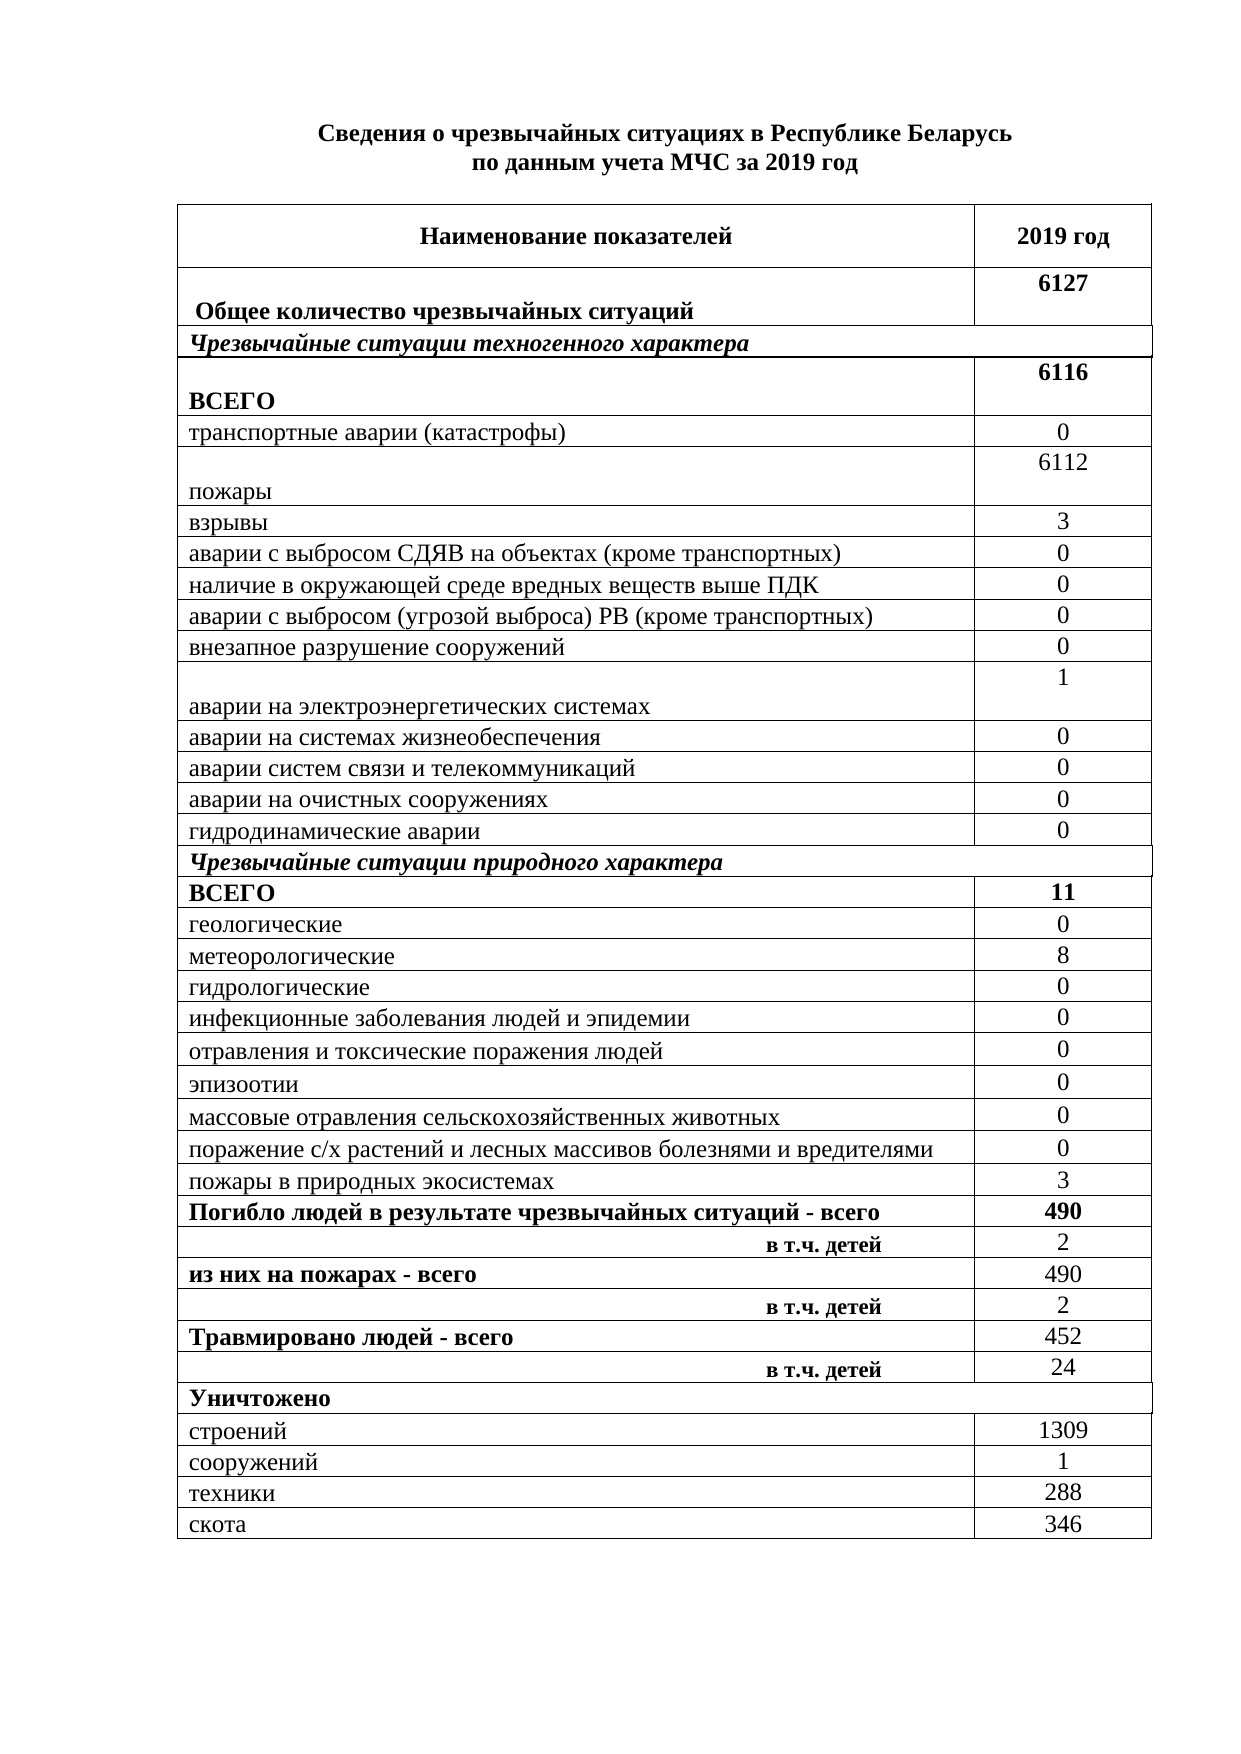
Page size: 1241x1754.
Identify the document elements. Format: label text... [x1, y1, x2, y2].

table_cell 0 [975, 1131, 1151, 1163]
table_cell отравления и токсические поражения людей [178, 1033, 974, 1065]
table_cell 11 [975, 877, 1151, 907]
table_cell 0 [975, 721, 1151, 751]
table_cell Погибло людей в результате чрезвычайных ситуаций - всего [178, 1196, 974, 1226]
table_cell 288 [975, 1477, 1151, 1507]
table_cell 1 [975, 662, 1151, 719]
table_cell аварии на очистных сооружениях [178, 783, 974, 813]
table_cell Общее количество чрезвычайных ситуаций [178, 268, 974, 325]
table_cell 0 [975, 971, 1151, 1001]
table_cell Травмировано людей - всего [178, 1321, 974, 1351]
table_cell 1309 [975, 1414, 1151, 1444]
table_cell 2 [975, 1289, 1151, 1319]
table_cell техники [178, 1477, 974, 1507]
table_cell 0 [975, 908, 1151, 938]
table_cell 452 [975, 1321, 1151, 1351]
table_cell наличие в окружающей среде вредных веществ выше ПДК [178, 568, 974, 598]
table_cell 24 [975, 1352, 1151, 1382]
table_cell 0 [975, 568, 1151, 598]
table_cell в т.ч. детей [178, 1289, 974, 1319]
table_cell 0 [975, 1099, 1151, 1130]
table_cell аварии на электроэнергетических системах [178, 662, 974, 719]
table_cell аварии систем связи и телекоммуникаций [178, 752, 974, 782]
table_cell 0 [975, 1066, 1151, 1098]
table_cell 1 [975, 1446, 1151, 1476]
table_cell аварии на системах жизнеобеспечения [178, 721, 974, 751]
table_cell 0 [975, 783, 1151, 813]
table_cell геологические [178, 908, 974, 938]
table_cell 490 [975, 1196, 1151, 1226]
table_cell строений [178, 1414, 974, 1444]
table_cell 6116 [975, 358, 1151, 415]
table_header Сведения о чрезвычайных ситуациях в Республике Беларусь по данным учета МЧС за 2019 год [177, 118, 1152, 204]
table_cell пожары в природных экосистемах [178, 1164, 974, 1194]
table_cell ВСЕГО [178, 877, 974, 907]
table_cell поражение с/х растений и лесных массивов болезнями и вредителями [178, 1131, 974, 1163]
table_cell 2 [975, 1227, 1151, 1257]
table_cell внезапное разрушение сооружений [178, 631, 974, 661]
table_cell в т.ч. детей [178, 1352, 974, 1382]
table_cell 2019 год [975, 205, 1151, 267]
table_cell 0 [975, 752, 1151, 782]
table_cell транспортные аварии (катастрофы) [178, 416, 974, 446]
table_cell метеорологические [178, 939, 974, 969]
table_cell гидрологические [178, 971, 974, 1001]
table_cell 6112 [975, 447, 1151, 505]
table_cell 0 [975, 600, 1151, 630]
table_cell инфекционные заболевания людей и эпидемии [178, 1002, 974, 1032]
table_cell 0 [975, 537, 1151, 567]
table_cell взрывы [178, 506, 974, 536]
table_cell 8 [975, 939, 1151, 969]
table_cell Наименование показателей [178, 205, 974, 267]
table_cell 490 [975, 1258, 1151, 1288]
table_cell 0 [975, 631, 1151, 661]
table_cell эпизоотии [178, 1066, 974, 1098]
table_cell 0 [975, 1002, 1151, 1032]
table_cell из них на пожарах - всего [178, 1258, 974, 1288]
table_cell 6127 [975, 268, 1151, 325]
table_cell сооружений [178, 1446, 974, 1476]
table_cell скота [178, 1508, 974, 1538]
table_cell ВСЕГО [178, 358, 974, 415]
table_cell аварии с выбросом (угрозой выброса) РВ (кроме транспортных) [178, 600, 974, 630]
table_cell 3 [975, 1164, 1151, 1194]
table_cell 3 [975, 506, 1151, 536]
table_cell Чрезвычайные ситуации природного характера [178, 846, 1152, 876]
table_cell Чрезвычайные ситуации техногенного характера [178, 326, 1152, 356]
table_cell пожары [178, 447, 974, 505]
table_cell 0 [975, 814, 1151, 844]
table_cell в т.ч. детей [178, 1227, 974, 1257]
table_cell 346 [975, 1508, 1151, 1538]
table_cell массовые отравления сельскохозяйственных животных [178, 1099, 974, 1130]
table_cell аварии с выбросом СДЯВ на объектах (кроме транспортных) [178, 537, 974, 567]
table_cell Уничтожено [178, 1383, 1152, 1413]
table_cell 0 [975, 1033, 1151, 1065]
table_cell 0 [975, 416, 1151, 446]
table_cell гидродинамические аварии [178, 814, 974, 844]
